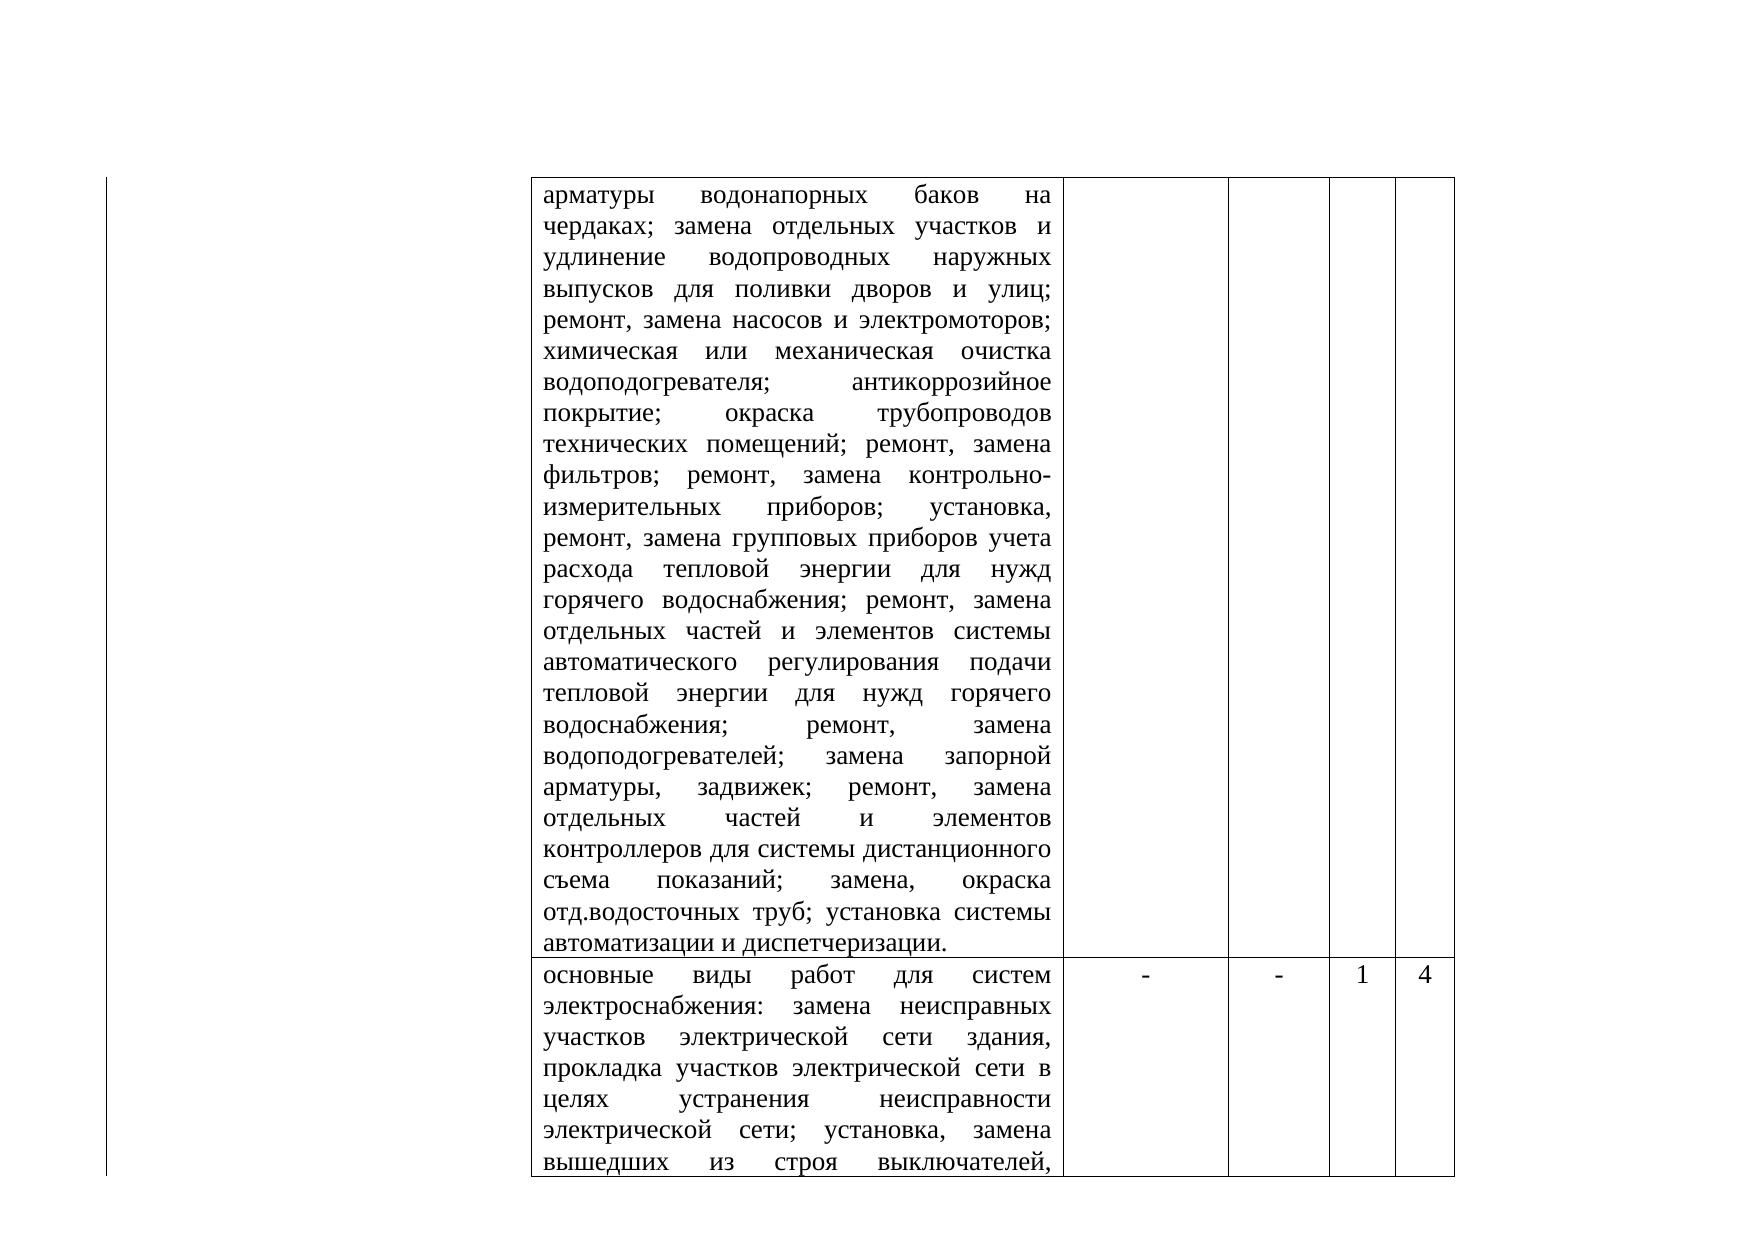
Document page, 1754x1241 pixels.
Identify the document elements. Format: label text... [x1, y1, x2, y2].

table_cell 1 [1330, 178, 1395, 957]
table_cell - [1064, 178, 1228, 957]
table_cell 4 [1396, 178, 1454, 957]
table_cell - [1229, 958, 1329, 1176]
table_cell - [1064, 958, 1228, 1176]
table_cell 1 [1330, 958, 1395, 1176]
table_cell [532, 178, 1063, 957]
table_cell - [1229, 178, 1329, 957]
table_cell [532, 958, 1063, 1176]
table_cell 4 [1396, 958, 1454, 1176]
